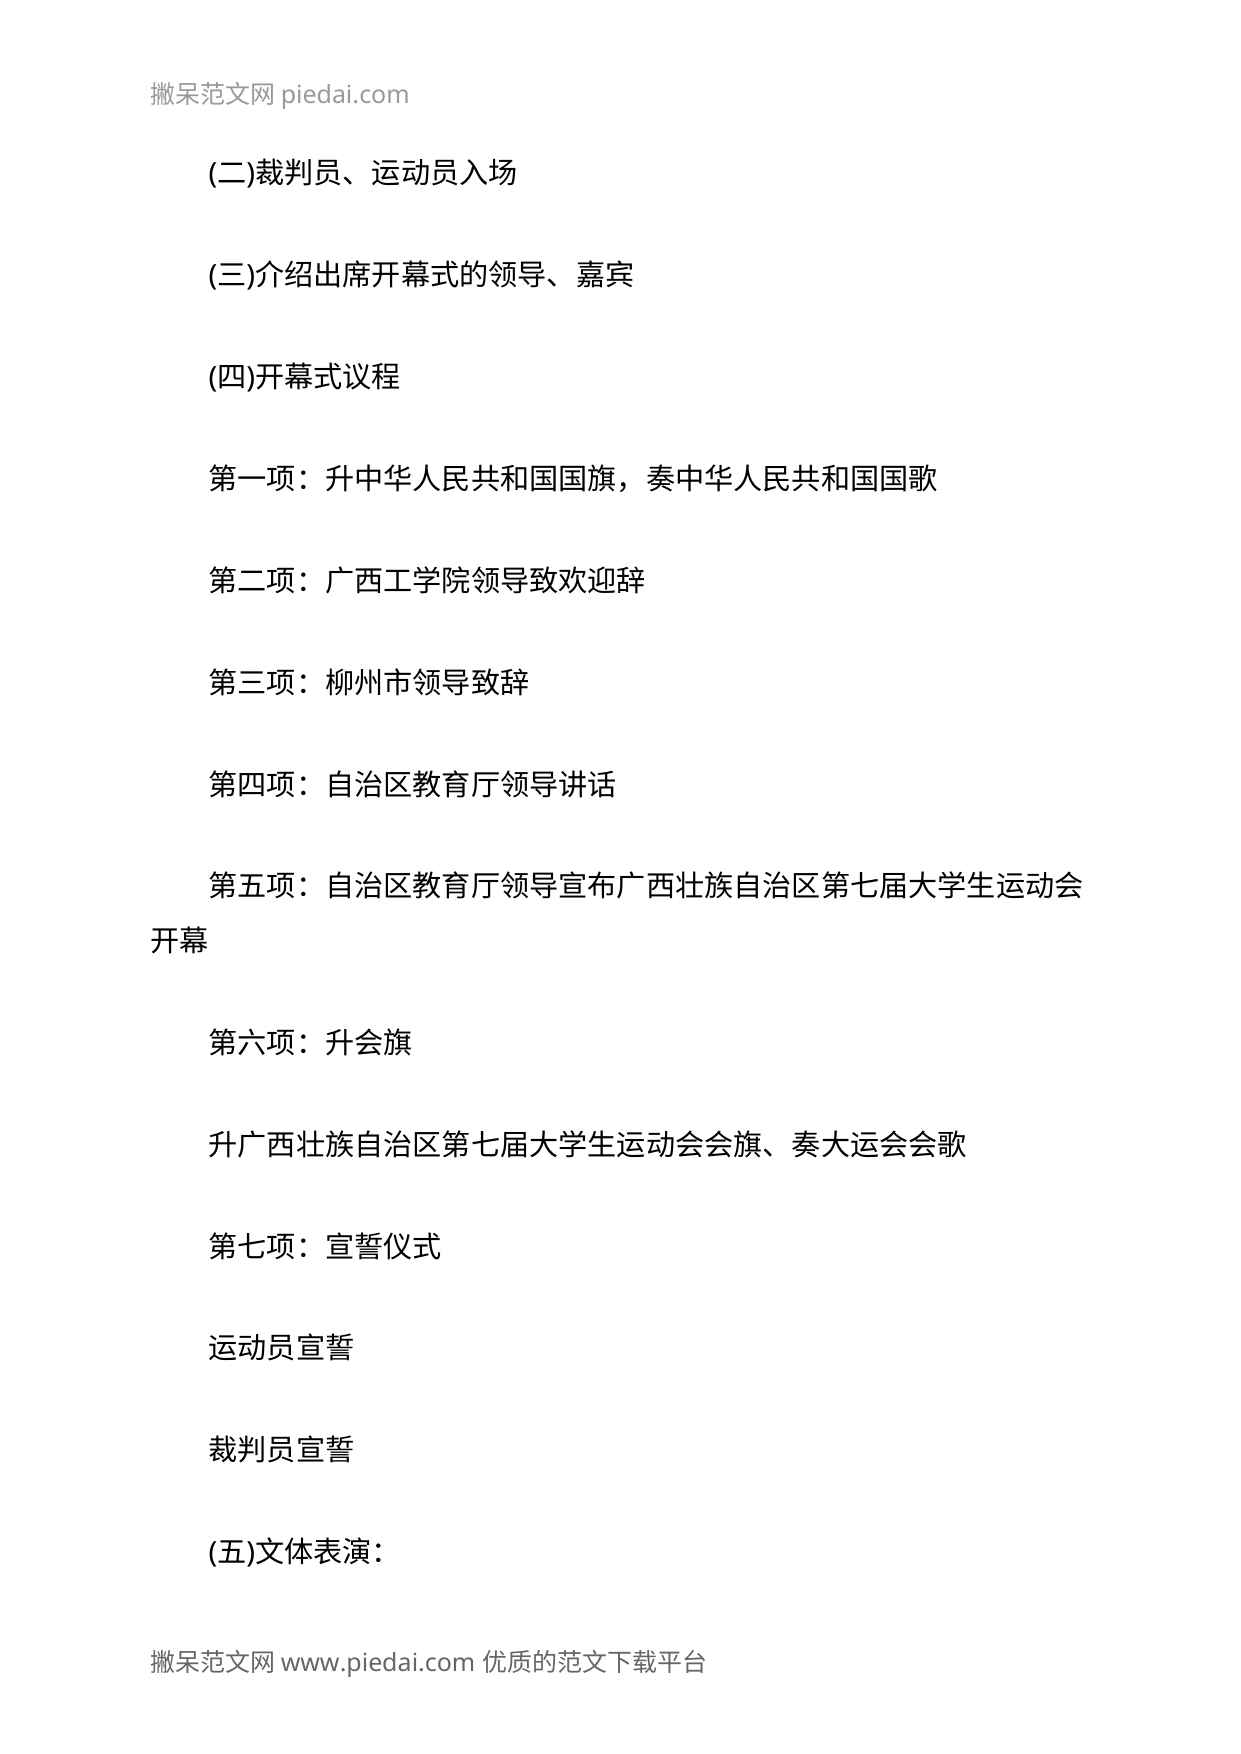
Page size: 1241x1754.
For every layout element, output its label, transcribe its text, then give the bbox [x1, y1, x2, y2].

text 裁判员宣誓 [150, 1427, 1090, 1469]
text (五)文体表演： [150, 1528, 1090, 1571]
text 第二项：广西工学院领导致欢迎辞 [150, 558, 1090, 600]
text 第六项：升会旗 [150, 1020, 1090, 1062]
text 第三项：柳州市领导致辞 [150, 659, 1090, 702]
text 第五项：自治区教育厅领导宣布广西壮族自治区第七届大学生运动会开幕 [150, 863, 1090, 960]
text (四)开幕式议程 [150, 354, 1090, 396]
text (二)裁判员、运动员入场 [150, 150, 1090, 192]
text 升广西壮族自治区第七届大学生运动会会旗、奏大运会会歌 [150, 1121, 1090, 1164]
text 第七项：宣誓仪式 [150, 1223, 1090, 1266]
text (三)介绍出席开幕式的领导、嘉宾 [150, 252, 1090, 294]
text 第四项：自治区教育厅领导讲话 [150, 761, 1090, 803]
text 第一项：升中华人民共和国国旗，奏中华人民共和国国歌 [150, 456, 1090, 498]
text 运动员宣誓 [150, 1325, 1090, 1367]
